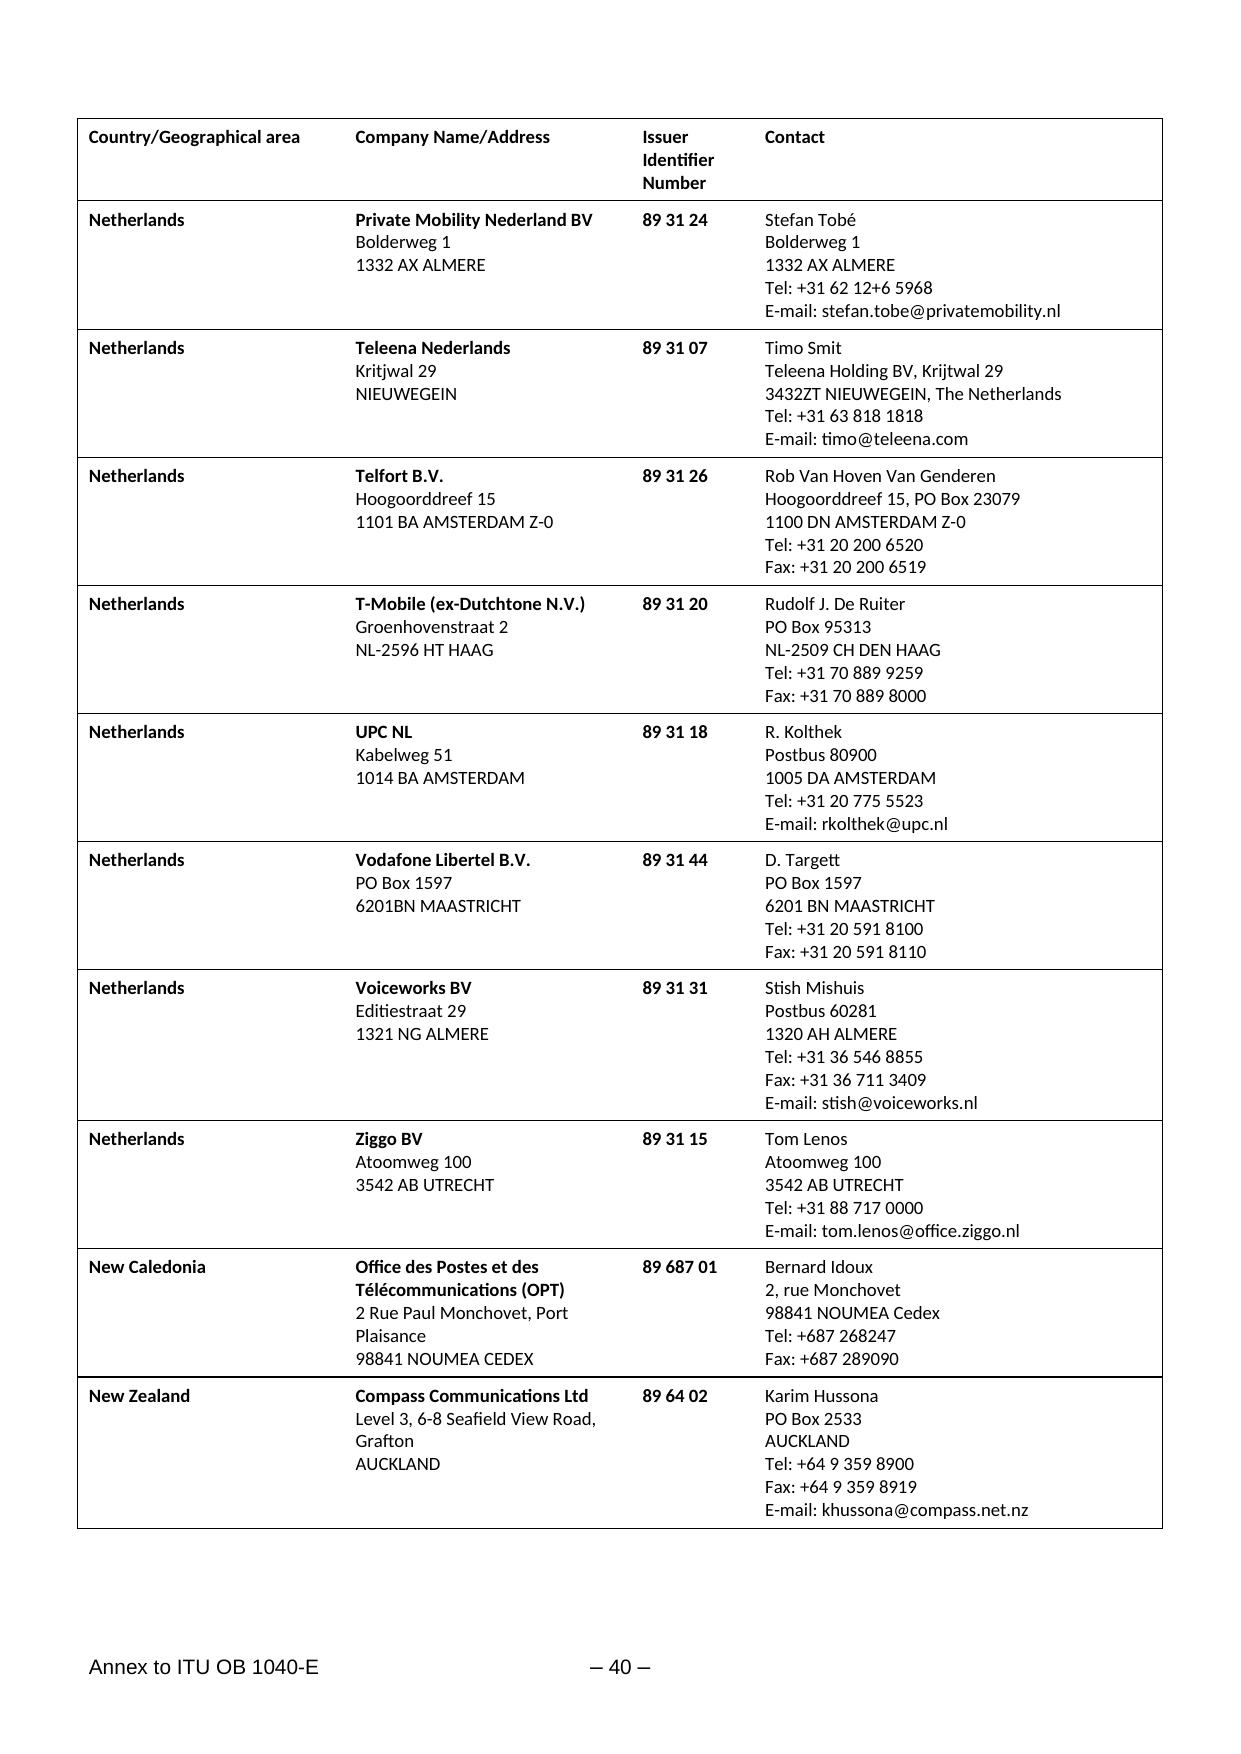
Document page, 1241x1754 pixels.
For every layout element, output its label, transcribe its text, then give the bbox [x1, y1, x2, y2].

table_cell 89 31 26 [613, 458, 754, 585]
table_cell Netherlands [78, 1121, 344, 1248]
table_cell D. Targett PO Box 1597 6201 BN MAASTRICHT Tel: +31 20 591 8100 Fax: +31 20 591 8110 [754, 842, 1162, 969]
table_cell Office des Postes et des Télécommunications (OPT) 2 Rue Paul Monchovet, Port Plaisance 98841 NOUMEA CEDEX [344, 1249, 613, 1376]
table_header Country/Geographical area [78, 119, 344, 200]
table_cell Voiceworks BV Editiestraat 29 1321 NG ALMERE [344, 970, 613, 1120]
table_cell Netherlands [78, 201, 344, 328]
table_cell Stefan Tobé Bolderweg 1 1332 AX ALMERE Tel: +31 62 12+6 5968 E-mail: stefan.tobe@privatemobility.nl [754, 201, 1162, 328]
table_cell 89 31 07 [613, 330, 754, 457]
table_header Company Name/Address [344, 119, 613, 200]
table_cell 89 31 31 [613, 970, 754, 1120]
table_cell Rob Van Hoven Van Genderen Hoogoorddreef 15, PO Box 23079 1100 DN AMSTERDAM Z-0 Tel: +31 20 200 6520 Fax: +31 20 200 6519 [754, 458, 1162, 585]
table_cell 89 687 01 [613, 1249, 754, 1376]
table_cell Private Mobility Nederland BV Bolderweg 1 1332 AX ALMERE [344, 201, 613, 328]
table_cell 89 31 18 [613, 714, 754, 841]
table_cell Rudolf J. De Ruiter PO Box 95313 NL-2509 CH DEN HAAG Tel: +31 70 889 9259 Fax: +31 70 889 8000 [754, 586, 1162, 713]
table_cell UPC NL Kabelweg 51 1014 BA AMSTERDAM [344, 714, 613, 841]
table_cell Netherlands [78, 714, 344, 841]
table_cell Teleena Nederlands Kritjwal 29 NIEUWEGEIN [344, 330, 613, 457]
table_cell Vodafone Libertel B.V. PO Box 1597 6201BN MAASTRICHT [344, 842, 613, 969]
table_cell 89 64 02 [613, 1378, 754, 1527]
table_cell 89 31 15 [613, 1121, 754, 1248]
table_cell Netherlands [78, 970, 344, 1120]
table_cell New Caledonia [78, 1249, 344, 1376]
table_cell R. Kolthek Postbus 80900 1005 DA AMSTERDAM Tel: +31 20 775 5523 E-mail: rkolthek@upc.nl [754, 714, 1162, 841]
table_cell Tom Lenos Atoomweg 100 3542 AB UTRECHT Tel: +31 88 717 0000 E-mail: tom.lenos@office.ziggo.nl [754, 1121, 1162, 1248]
table_cell Netherlands [78, 842, 344, 969]
table_cell Ziggo BV Atoomweg 100 3542 AB UTRECHT [344, 1121, 613, 1248]
table_cell Timo Smit Teleena Holding BV, Krijtwal 29 3432ZT NIEUWEGEIN, The Netherlands Tel: +31 63 818 1818 E-mail: timo@teleena.com [754, 330, 1162, 457]
table_cell Netherlands [78, 458, 344, 585]
table_cell Netherlands [78, 330, 344, 457]
table_cell T-Mobile (ex-Dutchtone N.V.) Groenhovenstraat 2 NL-2596 HT HAAG [344, 586, 613, 713]
table_header Issuer Identifier Number [613, 119, 754, 200]
table_cell Compass Communications Ltd Level 3, 6-8 Seafield View Road, Grafton AUCKLAND [344, 1378, 613, 1527]
table_header Contact [754, 119, 1162, 200]
table_cell Telfort B.V. Hoogoorddreef 15 1101 BA AMSTERDAM Z-0 [344, 458, 613, 585]
table_cell 89 31 44 [613, 842, 754, 969]
table_cell Bernard Idoux 2, rue Monchovet 98841 NOUMEA Cedex Tel: +687 268247 Fax: +687 289090 [754, 1249, 1162, 1376]
table_cell New Zealand [78, 1378, 344, 1527]
table_cell 89 31 24 [613, 201, 754, 328]
table_cell Stish Mishuis Postbus 60281 1320 AH ALMERE Tel: +31 36 546 8855 Fax: +31 36 711 3409 E-mail: stish@voiceworks.nl [754, 970, 1162, 1120]
table_cell Karim Hussona PO Box 2533 AUCKLAND Tel: +64 9 359 8900 Fax: +64 9 359 8919 E-mail: khussona@compass.net.nz [754, 1378, 1162, 1527]
table_cell Netherlands [78, 586, 344, 713]
table_cell 89 31 20 [613, 586, 754, 713]
